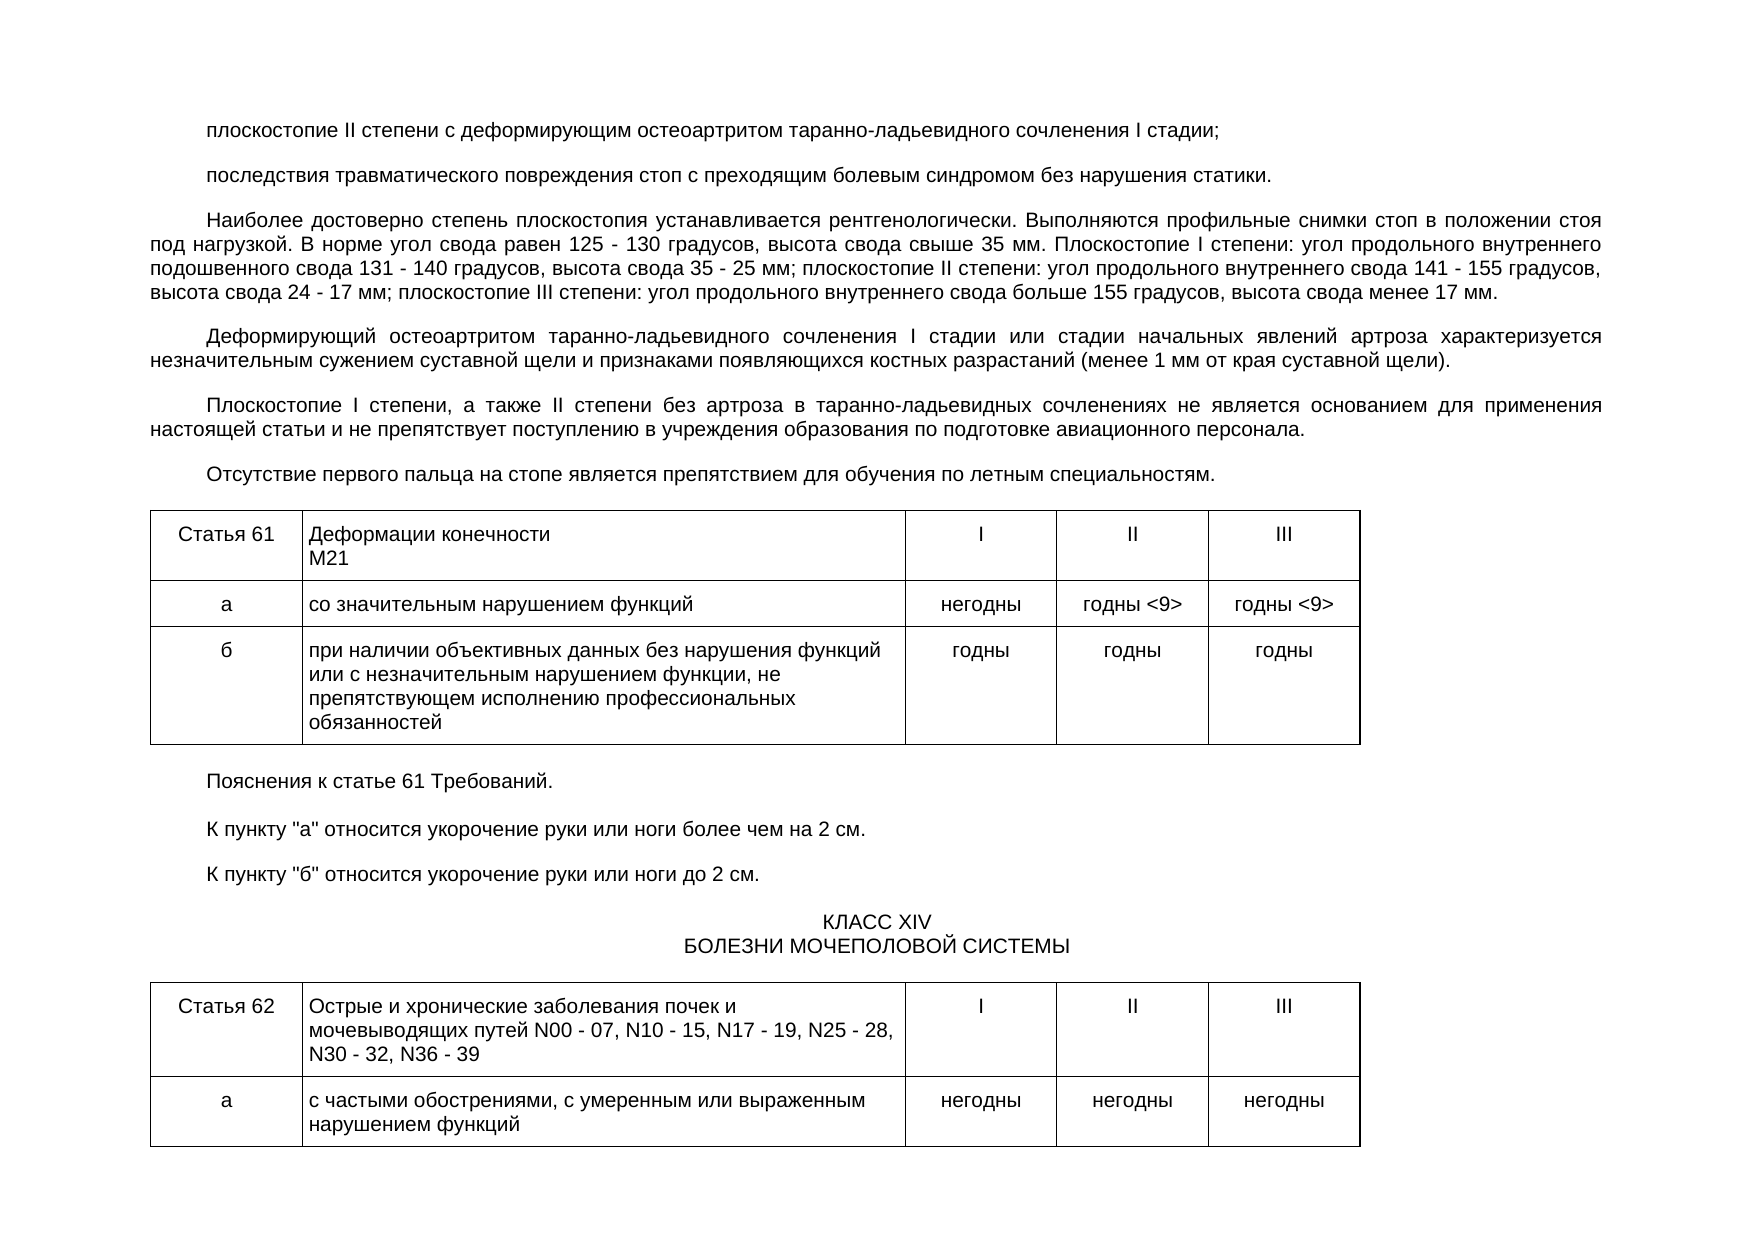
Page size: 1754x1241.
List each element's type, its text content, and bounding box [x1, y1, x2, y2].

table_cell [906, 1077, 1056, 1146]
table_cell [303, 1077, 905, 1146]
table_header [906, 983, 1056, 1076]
text последствия травматического повреждения стоп с преходящим болевым синдромом без нарушения статики. [150, 163, 1604, 187]
text К пункту "б" относится укорочение руки или ноги до 2 см. [150, 862, 1604, 886]
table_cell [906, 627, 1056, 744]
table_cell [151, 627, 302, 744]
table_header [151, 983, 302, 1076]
text Деформирующий остеоартритом таранно-ладьевидного сочленения I стадии или стадии начальных явлений артроза характеризуется незначительным сужением суставной щели и признаками появляющихся костных разрастаний (менее 1 мм от края суставной щели). [150, 324, 1604, 372]
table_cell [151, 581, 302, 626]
text Отсутствие первого пальца на стопе является препятствием для обучения по летным специальностям. [150, 462, 1604, 486]
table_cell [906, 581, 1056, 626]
text плоскостопие II степени с деформирующим остеоартритом таранно-ладьевидного сочленения I стадии; [150, 118, 1604, 142]
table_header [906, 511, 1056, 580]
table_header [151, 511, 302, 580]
text К пункту "а" относится укорочение руки или ноги более чем на 2 см. [150, 817, 1604, 841]
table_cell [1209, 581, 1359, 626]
text Плоскостопие I степени, а также II степени без артроза в таранно-ладьевидных сочленениях не является основанием для применения настоящей статьи и не препятствует поступлению в учреждения образования по подготовке авиационного персонала. [150, 393, 1604, 441]
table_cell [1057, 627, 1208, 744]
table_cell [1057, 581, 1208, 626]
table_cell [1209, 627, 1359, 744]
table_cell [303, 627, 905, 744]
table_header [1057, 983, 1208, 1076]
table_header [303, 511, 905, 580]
text Наиболее достоверно степень плоскостопия устанавливается рентгенологически. Выполняются профильные снимки стоп в положении стоя под нагрузкой. В норме угол свода равен 125 - 130 градусов, высота свода свыше 35 мм. Плоскостопие I степени: угол продольного внутреннего подошвенного свода 131 - 140 градусов, высота свода 35 - 25 мм; плоскостопие II степени: угол продольного внутреннего свода 141 - 155 градусов, высота свода 24 - 17 мм; плоскостопие III степени: угол продольного внутреннего свода больше 155 градусов, высота свода менее 17 мм. [150, 208, 1604, 303]
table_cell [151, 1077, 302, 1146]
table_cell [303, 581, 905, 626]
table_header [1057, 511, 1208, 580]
text КЛАСС XIV [150, 910, 1604, 934]
text БОЛЕЗНИ МОЧЕПОЛОВОЙ СИСТЕМЫ [150, 934, 1604, 958]
text Пояснения к статье 61 Требований. [150, 769, 1604, 793]
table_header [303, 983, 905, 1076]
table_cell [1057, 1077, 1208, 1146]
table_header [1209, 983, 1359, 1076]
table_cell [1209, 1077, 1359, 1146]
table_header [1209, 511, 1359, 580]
